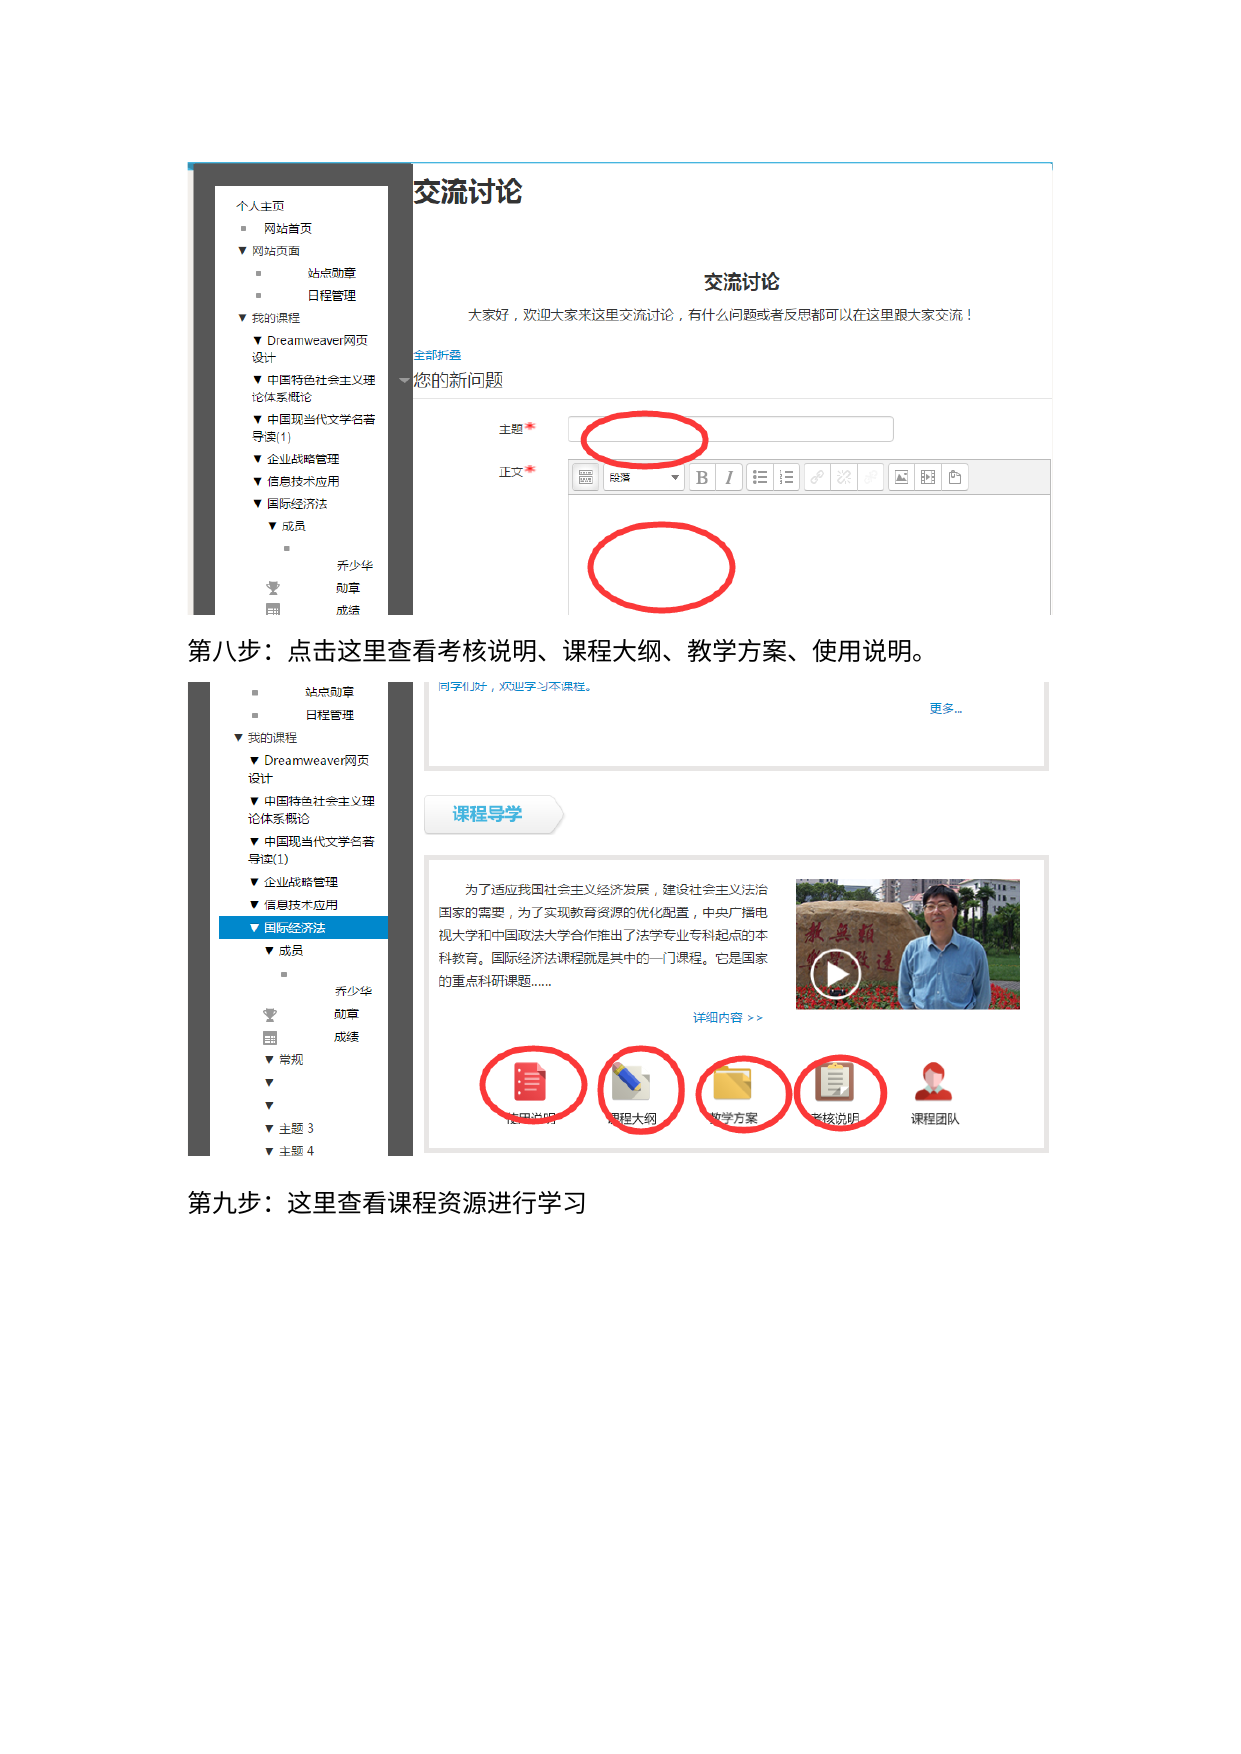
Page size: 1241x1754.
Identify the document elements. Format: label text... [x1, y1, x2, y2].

picture [187, 682, 1053, 1156]
text 第九步：这里查看课程资源进行学习 [187, 1169, 1053, 1234]
picture [187, 162, 1053, 615]
text 第八步：点击这里查看考核说明、课程大纲、教学方案、使用说明。 [187, 617, 1053, 682]
